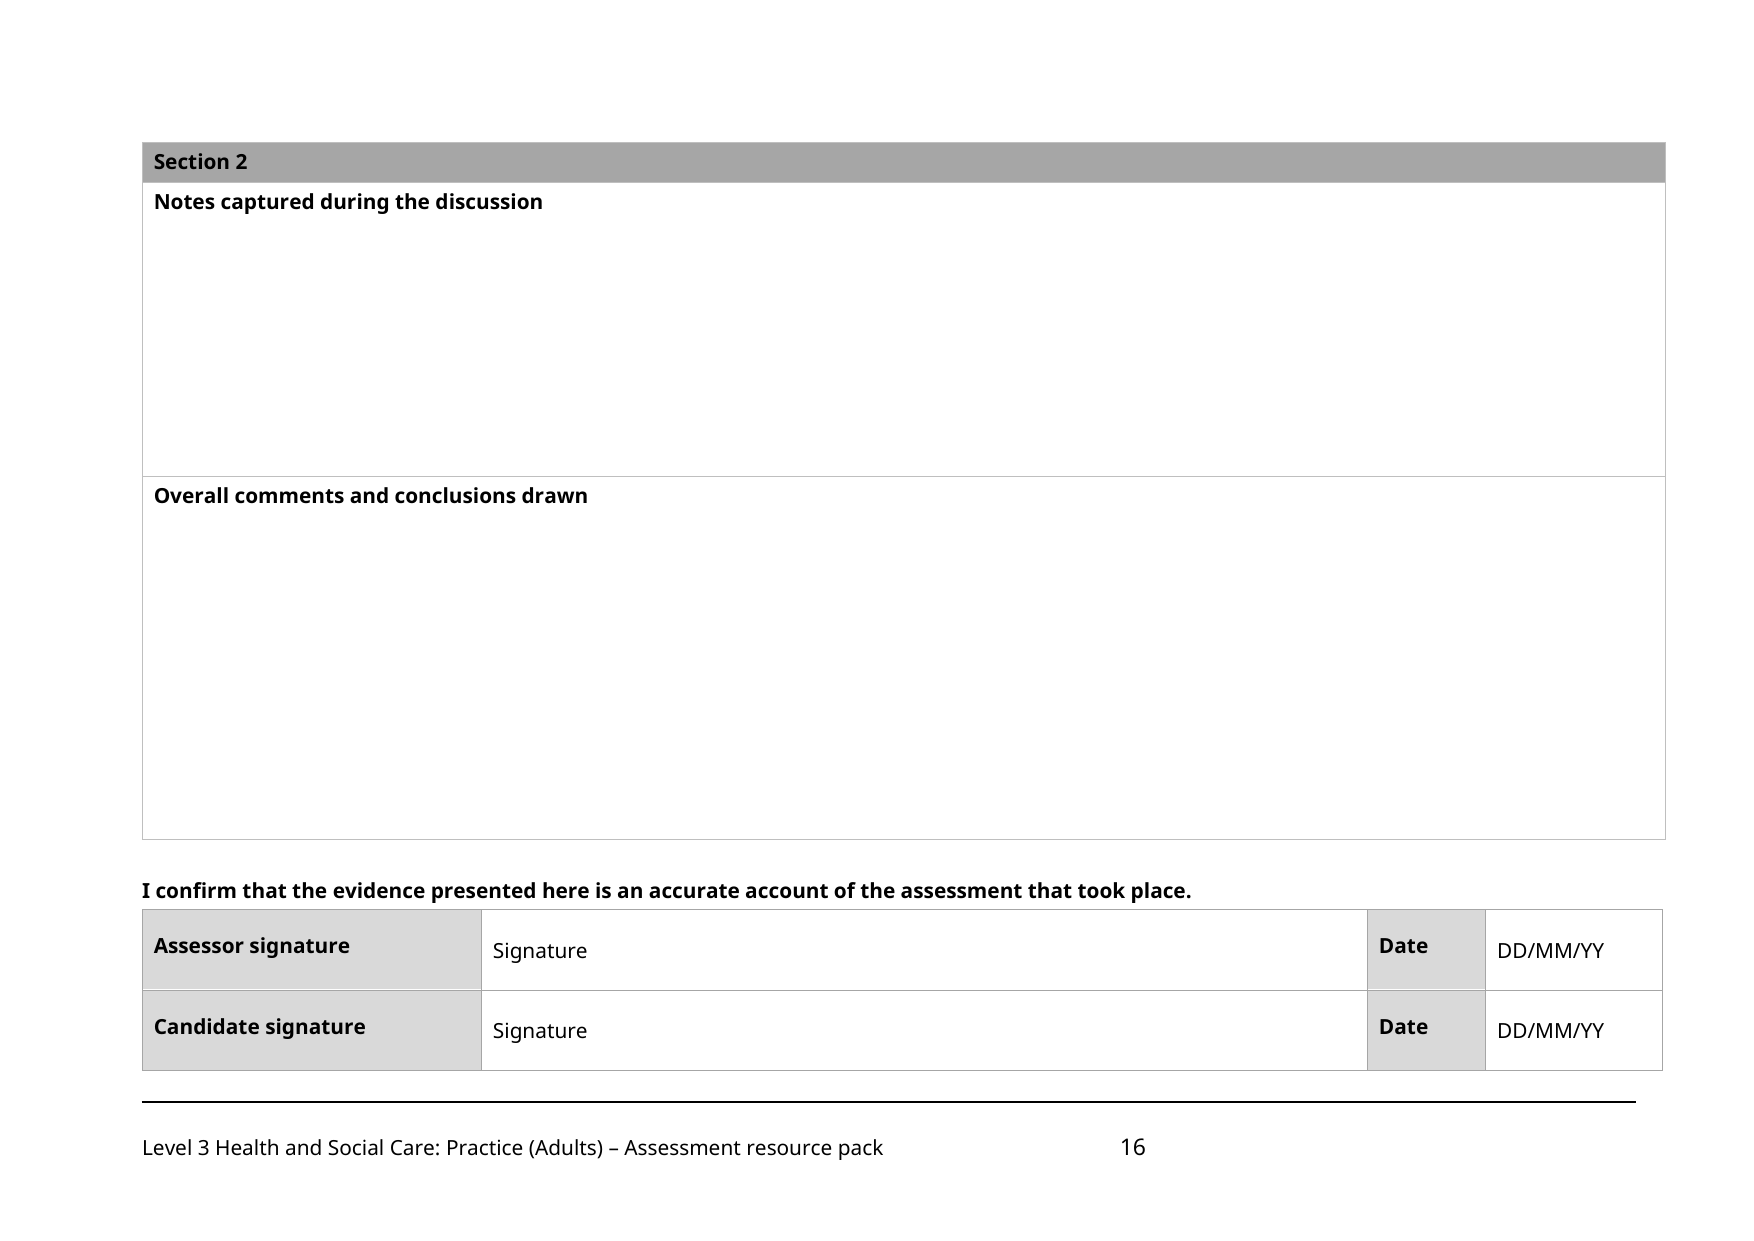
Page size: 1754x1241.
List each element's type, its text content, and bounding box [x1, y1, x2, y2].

table_cell Section 2 [143, 143, 1665, 182]
table_header Signature [482, 910, 1367, 989]
text I confirm that the evidence presented here is an accurate account of the assessment that took place. [142, 877, 1636, 905]
table_cell Candidate signature [143, 991, 481, 1070]
table_cell Overall comments and conclusions drawn [143, 477, 1665, 839]
table_header Assessor signature [143, 910, 481, 989]
table_header DD/MM/YY [1486, 910, 1662, 989]
table_cell Notes captured during the discussion [143, 183, 1665, 476]
table_cell Date [1368, 991, 1485, 1070]
table_cell Signature [482, 991, 1367, 1070]
table_cell DD/MM/YY [1486, 991, 1662, 1070]
table_header Date [1368, 910, 1485, 989]
